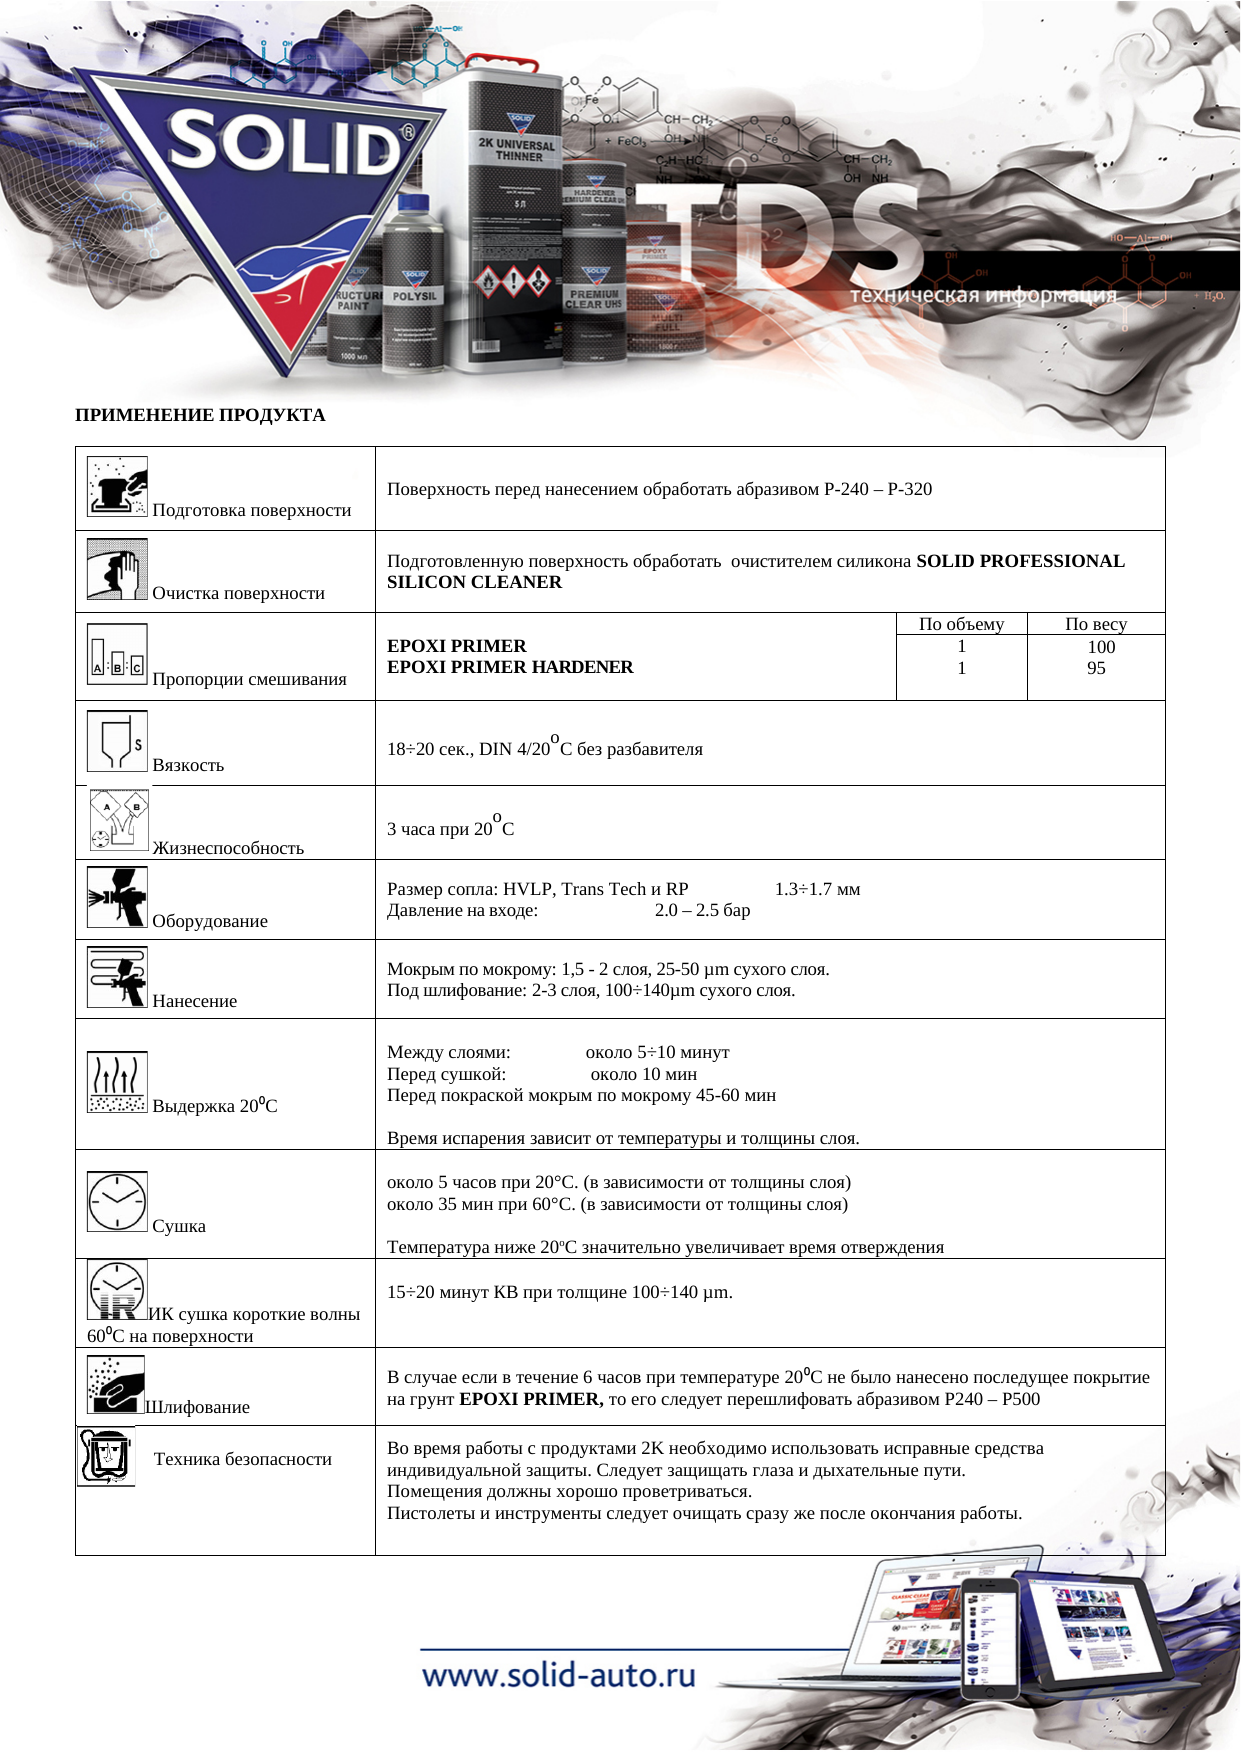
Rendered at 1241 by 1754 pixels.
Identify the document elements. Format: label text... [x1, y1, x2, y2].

table_cell Во время работы с продуктами 2K необходимо использовать исправные средства индивидуальной защиты. Следует защищать глаза и дыхательные пути. Помещения должны хорошо проветриваться. Пистолеты и инструменты следует очищать сразу же после окончания работы. [376, 1426, 1165, 1555]
picture [0, 0, 1241, 1754]
table_cell Вязкость [76, 701, 375, 785]
table_cell По объему [897, 613, 1027, 634]
table_header Подготовка поверхности [76, 447, 375, 530]
table_cell 15÷20 минут КВ при толщине 100÷140 µm. [376, 1259, 1165, 1347]
table_cell Техника безопасности [76, 1426, 375, 1555]
table_cell Сушка [76, 1150, 375, 1258]
table_cell Шлифование [76, 1348, 375, 1425]
table_cell 18÷20 сек., DIN 4/20oC без разбавителя [376, 701, 1165, 785]
text ПРИМЕНЕНИЕ ПРОДУКТА [75, 404, 1165, 425]
table_header Поверхность перед нанесением обработать абразивом Р-240 – Р-320 [376, 447, 1165, 530]
table_cell Пропорции смешивания [76, 613, 375, 700]
table_cell Выдержка 20⁰С [76, 1019, 375, 1149]
table_cell 100 95 [1028, 635, 1165, 700]
table_cell Очистка поверхности [76, 531, 375, 612]
table_cell ИК сушка короткие волны 60⁰С на поверхности [76, 1259, 375, 1347]
table_cell Подготовленную поверхность обработать очистителем силикона SOLID PROFESSIONAL SILICON CLEANER [376, 531, 1165, 612]
table_cell В случае если в течение 6 часов при температуре 20⁰С не было нанесено последущее покрытие на грунт EPOXI PRIMER, то его следует перешлифовать абразивом Р240 – Р500 [376, 1348, 1165, 1425]
table_cell 3 часа при 20oC [376, 786, 1165, 859]
table_cell Жизнеспособность [76, 786, 375, 859]
table_cell Нанесение [76, 940, 375, 1018]
table_cell По весу [1028, 613, 1165, 634]
table_cell 1 1 [897, 635, 1027, 700]
table_cell Мокрым по мокрому: 1,5 - 2 слоя, 25-50 µm сухого слоя. Под шлифование: 2-3 слоя, 100÷140µm сухого слоя. [376, 940, 1165, 1018]
table_cell Между слоями: около 5÷10 минут Перед сушкой: около 10 мин Перед покраской мокрым по мокрому 45-60 мин Время испарения зависит от температуры и толщины слоя. [376, 1019, 1165, 1149]
table_cell Оборудование [76, 860, 375, 938]
table_cell около 5 часов при . (в зависимости от толщины слоя) около 35 мин при . (в зависимости от толщины слоя) Температура ниже 20oC значительно увеличивает время отверждения [376, 1150, 1165, 1258]
table_cell EPOXI PRIMER EPOXI PRIMER HARDENER [376, 613, 896, 700]
table_cell Размер сопла: HVLP, Trans Tech и RP 1.3÷1.7 мм Давление на входе: 2.0 – 2.5 бар [376, 860, 1165, 938]
